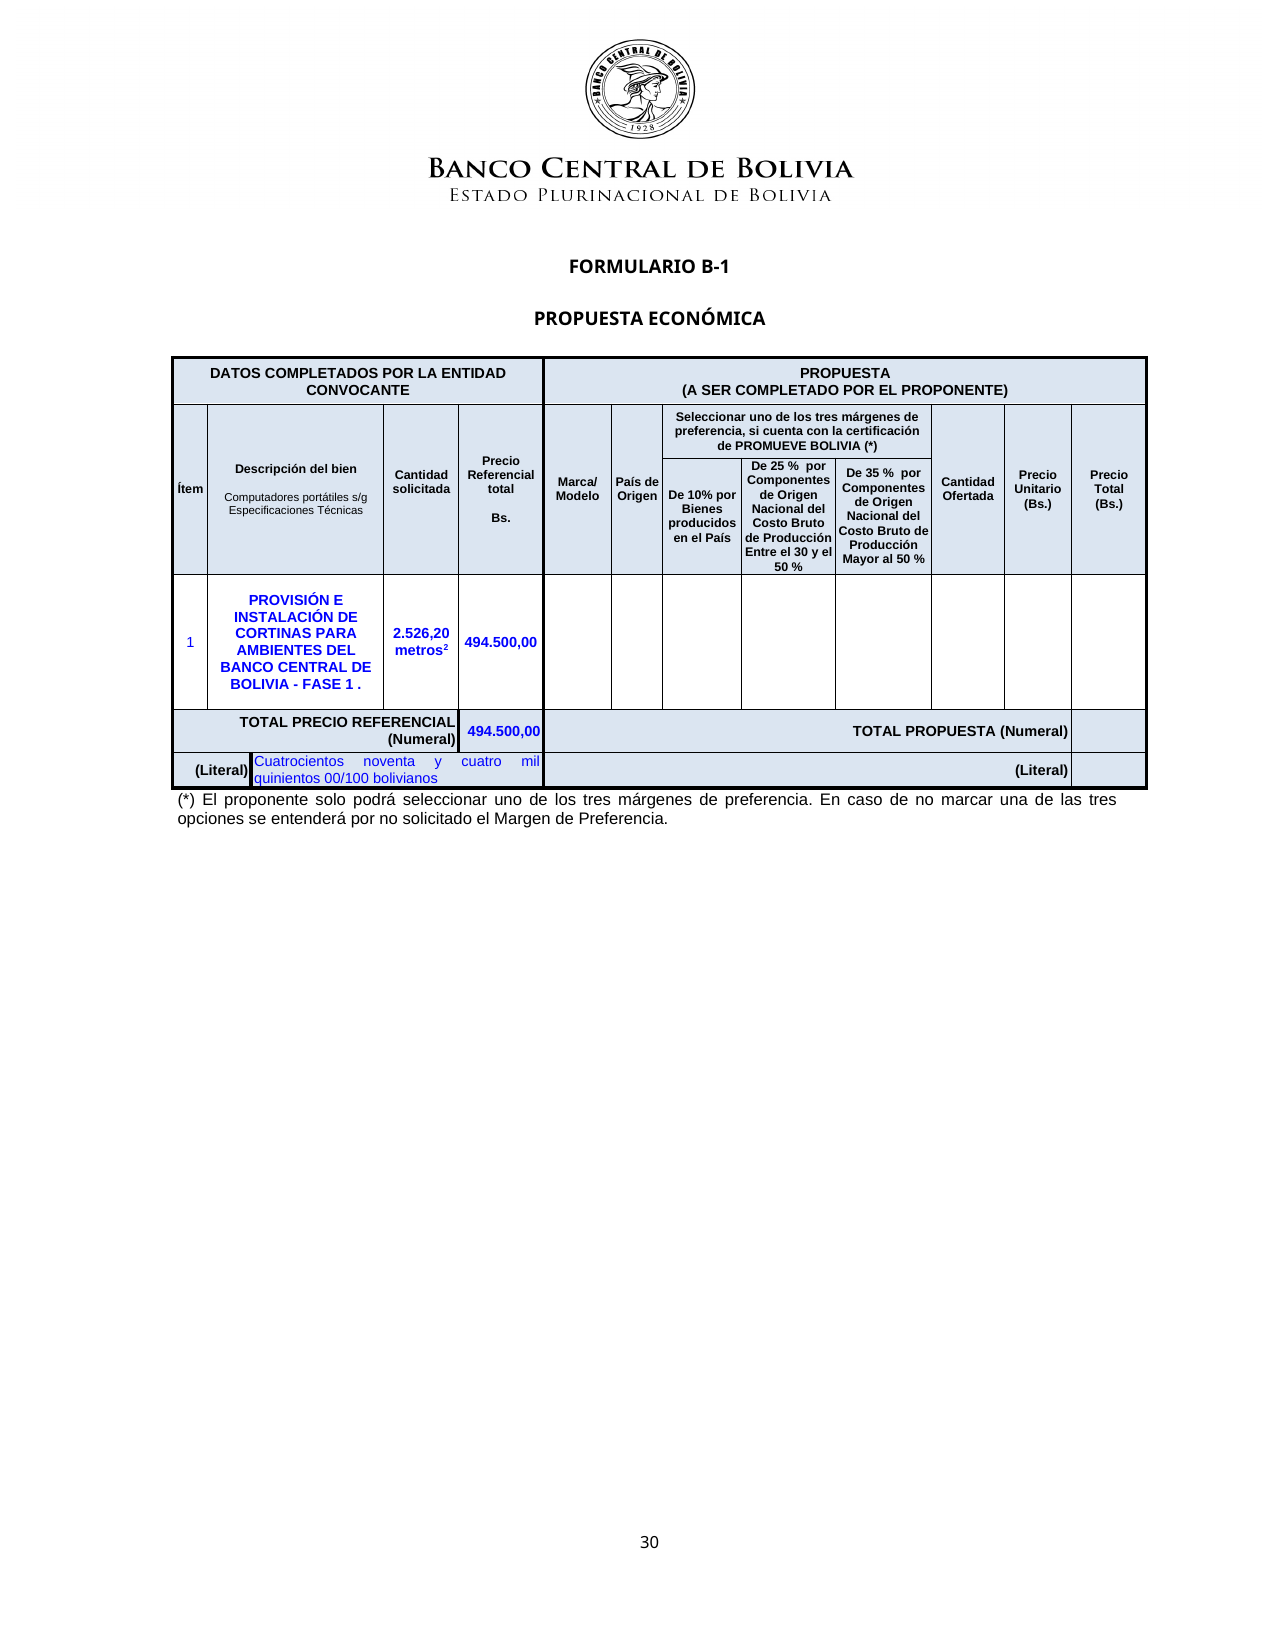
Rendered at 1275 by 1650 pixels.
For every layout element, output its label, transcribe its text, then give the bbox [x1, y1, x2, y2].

table_cell [545, 575, 611, 709]
table_cell Precio Unitario (Bs.) [1005, 405, 1071, 574]
table_cell PROVISIÓN E INSTALACIÓN DE CORTINAS PARA AMBIENTES DEL BANCO CENTRAL DE BOLIVIA - FASE 1 . [208, 575, 383, 709]
table_cell [742, 575, 835, 709]
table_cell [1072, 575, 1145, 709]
table_cell De 10% por Bienes producidos en el País [663, 459, 741, 574]
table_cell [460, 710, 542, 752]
text FORMULARIO B-1 [177, 254, 1121, 279]
table_cell [612, 575, 662, 709]
text PROPUESTA ECONÓMICA [177, 305, 1121, 330]
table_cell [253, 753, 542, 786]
table_cell Cantidad solicitada [384, 405, 458, 574]
text (*) El proponente solo podrá seleccionar uno de los tres márgenes de preferencia. En caso de no marcar una de las tres opciones se entenderá por no solicitado el Margen de Preferencia. [177, 790, 1119, 828]
table_cell [836, 575, 931, 709]
table_cell Precio Referencial total Bs. [459, 405, 542, 574]
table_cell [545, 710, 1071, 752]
table_header DATOS COMPLETADOS POR LA ENTIDAD CONVOCANTE [174, 359, 542, 403]
table_cell De 25 % por Componentes de Origen Nacional del Costo Bruto de Producción Entre el 30 y el 50 % [742, 459, 835, 574]
table_cell [932, 575, 1004, 709]
table_cell Descripción del bien Computadores portátiles s/g Especificaciones Técnicas [208, 405, 383, 574]
table_cell Seleccionar uno de los tres márgenes de preferencia, si cuenta con la certificación de PROMUEVE BOLIVIA (*) [663, 405, 931, 458]
picture [15, 6, 1262, 209]
table_cell Precio Total (Bs.) [1072, 405, 1145, 574]
table_cell País de Origen [612, 405, 662, 574]
table_cell [1005, 575, 1071, 709]
table_cell 2.526,20metros2 [384, 575, 458, 709]
table_cell Marca/ Modelo [545, 405, 611, 574]
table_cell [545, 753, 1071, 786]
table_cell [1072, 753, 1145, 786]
table_cell Ítem [174, 405, 207, 574]
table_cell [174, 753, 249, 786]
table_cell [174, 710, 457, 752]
table_header PROPUESTA (A SER COMPLETADO POR EL PROPONENTE) [545, 359, 1145, 403]
table_cell 494.500,00 [459, 575, 542, 709]
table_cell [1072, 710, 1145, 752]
table_cell De 35 % por Componentes de Origen Nacional del Costo Bruto de Producción Mayor al 50 % [836, 459, 931, 574]
table_cell Cantidad Ofertada [932, 405, 1004, 574]
table_cell 1 [174, 575, 207, 709]
table_cell [663, 575, 741, 709]
